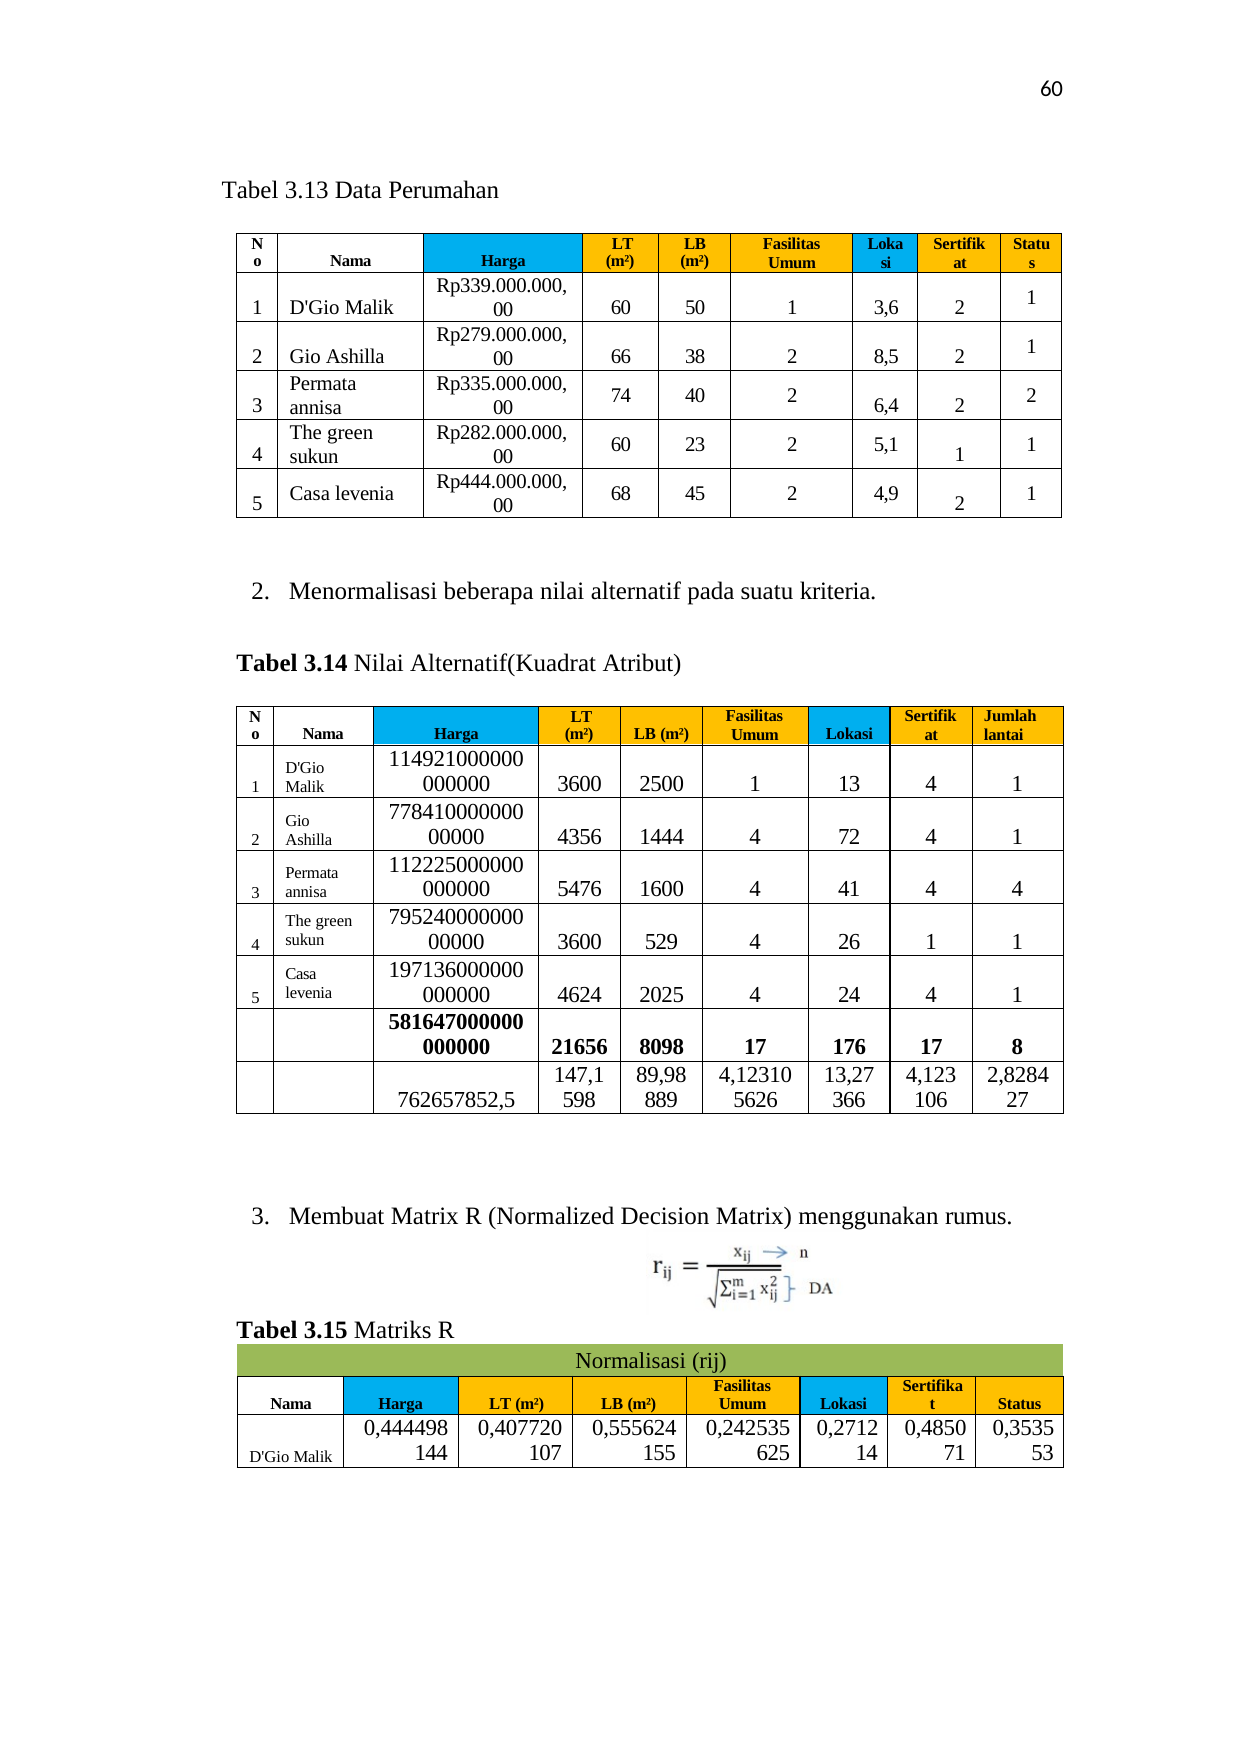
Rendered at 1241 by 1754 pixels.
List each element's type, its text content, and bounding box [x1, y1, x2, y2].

table_cell Status [976, 1377, 1063, 1414]
text Tabel 3.13 Data Perumahan [221, 175, 1196, 204]
table_cell 4 [703, 851, 808, 903]
table_cell [274, 1062, 373, 1113]
table_cell 1 [1001, 420, 1061, 468]
table_cell 40 [659, 371, 730, 419]
table_cell Rp279.000.000, 00 [424, 322, 582, 370]
table_cell 2 [1001, 371, 1061, 419]
table_cell 529 [621, 904, 702, 955]
table_cell 5476 [539, 851, 620, 903]
table_cell Rp282.000.000, 00 [424, 420, 582, 468]
table_cell 2 [918, 469, 1000, 517]
table_cell 2500 [621, 746, 702, 797]
table_cell 3600 [539, 904, 620, 955]
table_cell 5,1 [853, 420, 917, 468]
table_cell 3 [237, 851, 273, 903]
table_header LT (m²) [583, 234, 658, 272]
table_cell 0,555624 155 [573, 1415, 686, 1467]
table_cell Permata annisa [278, 371, 423, 419]
table_cell 2 [731, 420, 852, 468]
table_cell 4,12310 5626 [703, 1062, 808, 1113]
table_cell 2 [918, 322, 1000, 370]
table_cell 17 [703, 1009, 808, 1061]
table_cell [237, 1009, 273, 1061]
table_header Fasilitas Umum [703, 707, 808, 744]
table_cell 60 [583, 420, 658, 468]
table_header Jumlah lantai [973, 707, 1063, 744]
table_cell 1 [237, 273, 277, 321]
table_cell 2 [731, 371, 852, 419]
table_cell LT (m²) [459, 1377, 572, 1414]
table_cell Harga [344, 1377, 458, 1414]
table_cell 1 [891, 904, 972, 955]
table_cell 4,9 [853, 469, 917, 517]
table_cell 0,407720 107 [459, 1415, 572, 1467]
table_cell 4 [237, 420, 277, 468]
table_cell 38 [659, 322, 730, 370]
table_cell 795240000000 00000 [374, 904, 538, 955]
table_cell 1 [918, 420, 1000, 468]
table_cell 45 [659, 469, 730, 517]
table_cell 41 [809, 851, 889, 903]
table_cell Gio Ashilla [274, 798, 373, 850]
table_cell 8 [973, 1009, 1063, 1061]
table_header Statu s [1001, 234, 1061, 272]
table_cell Gio Ashilla [278, 322, 423, 370]
table_cell 4 [891, 746, 972, 797]
table_cell 3,6 [853, 273, 917, 321]
table_cell 1 [1001, 322, 1061, 370]
table_cell 0,3535 53 [976, 1415, 1063, 1467]
table_cell 72 [809, 798, 889, 850]
table_cell 147,1 598 [539, 1062, 620, 1113]
table_cell 4 [703, 798, 808, 850]
table_cell 1 [731, 273, 852, 321]
table_cell 176 [809, 1009, 889, 1061]
table_cell 4,123 106 [891, 1062, 972, 1113]
table_cell 4 [703, 956, 808, 1008]
table_header Nama [278, 234, 423, 272]
table_header LB (m²) [659, 234, 730, 272]
table_cell 1 [1001, 469, 1061, 517]
table_cell 13,27 366 [809, 1062, 889, 1113]
table_header LB (m²) [621, 707, 702, 744]
table_cell 8098 [621, 1009, 702, 1061]
table_cell 4 [891, 956, 972, 1008]
table_cell 23 [659, 420, 730, 468]
table_cell 5 [237, 469, 277, 517]
table_cell 74 [583, 371, 658, 419]
table_cell 1444 [621, 798, 702, 850]
table_cell 0,444498 144 [344, 1415, 458, 1467]
table_header Sertifik at [891, 707, 972, 744]
table_cell The green sukun [274, 904, 373, 955]
table_cell The green sukun [278, 420, 423, 468]
table_cell 581647000000 000000 [374, 1009, 538, 1061]
table_cell 13 [809, 746, 889, 797]
table_cell 60 [583, 273, 658, 321]
table_cell 4356 [539, 798, 620, 850]
table_cell 4 [237, 904, 273, 955]
table_cell 1 [973, 798, 1063, 850]
table_header Harga [374, 707, 538, 744]
table_header Nama [274, 707, 373, 744]
table_cell Permata annisa [274, 851, 373, 903]
table_cell Rp335.000.000, 00 [424, 371, 582, 419]
table_cell Rp339.000.000, 00 [424, 273, 582, 321]
table_cell 4624 [539, 956, 620, 1008]
table_cell 24 [809, 956, 889, 1008]
table_cell Fasilitas Umum [687, 1377, 799, 1414]
table_cell Rp444.000.000, 00 [424, 469, 582, 517]
table_cell 762657852,5 [374, 1062, 538, 1113]
table_cell [274, 1009, 373, 1061]
table_cell Sertifika t [888, 1377, 975, 1414]
list Membuat Matrix R (Normalized Decision Matrix) menggunakan rumus. [251, 1201, 1196, 1229]
table_cell 2 [918, 371, 1000, 419]
table_cell 1 [237, 746, 273, 797]
table_cell 112225000000 000000 [374, 851, 538, 903]
table_cell 4 [891, 798, 972, 850]
table_cell 0,4850 71 [888, 1415, 975, 1467]
table_cell 1 [973, 746, 1063, 797]
table_cell Nama [238, 1377, 343, 1414]
table_cell 21656 [539, 1009, 620, 1061]
table_cell 1 [703, 746, 808, 797]
table_cell 26 [809, 904, 889, 955]
table_header Normalisasi (rij) [237, 1344, 1063, 1376]
table_cell 4 [973, 851, 1063, 903]
table_cell 3 [237, 371, 277, 419]
table_cell [237, 1062, 273, 1113]
table_cell 1600 [621, 851, 702, 903]
table_header Harga [424, 234, 582, 272]
table_cell 89,98 889 [621, 1062, 702, 1113]
table_header LT (m²) [539, 707, 620, 744]
table_cell 1 [1001, 273, 1061, 321]
table_header Fasilitas Umum [731, 234, 852, 272]
table_cell D'Gio Malik [238, 1415, 343, 1467]
table_cell 1 [973, 956, 1063, 1008]
table_cell 197136000000 000000 [374, 956, 538, 1008]
table_cell 8,5 [853, 322, 917, 370]
table_header Lokasi [809, 707, 889, 744]
table_cell 1 [973, 904, 1063, 955]
table_cell 4 [703, 904, 808, 955]
text Tabel 3.14 Nilai Alternatif(Kuadrat Atribut) [236, 648, 1196, 677]
table_cell 2 [731, 322, 852, 370]
table_cell 0,2712 14 [801, 1415, 887, 1467]
picture [646, 1229, 844, 1315]
table_cell 66 [583, 322, 658, 370]
table_cell Lokasi [801, 1377, 887, 1414]
table_header Loka si [853, 234, 917, 272]
table_cell 3600 [539, 746, 620, 797]
list Menormalisasi beberapa nilai alternatif pada suatu kriteria. [251, 576, 1196, 604]
table_cell 778410000000 00000 [374, 798, 538, 850]
table_cell Casa levenia [274, 956, 373, 1008]
table_header N o [237, 707, 273, 744]
table_cell 2,8284 27 [973, 1062, 1063, 1113]
table_cell 2 [237, 798, 273, 850]
table_cell D'Gio Malik [278, 273, 423, 321]
table_cell 17 [891, 1009, 972, 1061]
table_cell 2 [237, 322, 277, 370]
table_cell 2025 [621, 956, 702, 1008]
table_cell 68 [583, 469, 658, 517]
table_header N o [237, 234, 277, 272]
text Tabel 3.15 Matriks R [236, 1316, 1196, 1344]
table_header Sertifik at [918, 234, 1000, 272]
table_cell D'Gio Malik [274, 746, 373, 797]
table_cell 5 [237, 956, 273, 1008]
table_cell 6,4 [853, 371, 917, 419]
table_cell 2 [731, 469, 852, 517]
table_cell Casa levenia [278, 469, 423, 517]
table_cell 4 [891, 851, 972, 903]
table_cell 50 [659, 273, 730, 321]
table_cell 0,242535 625 [687, 1415, 799, 1467]
table_cell LB (m²) [573, 1377, 686, 1414]
table_cell 2 [918, 273, 1000, 321]
table_cell 114921000000 000000 [374, 746, 538, 797]
